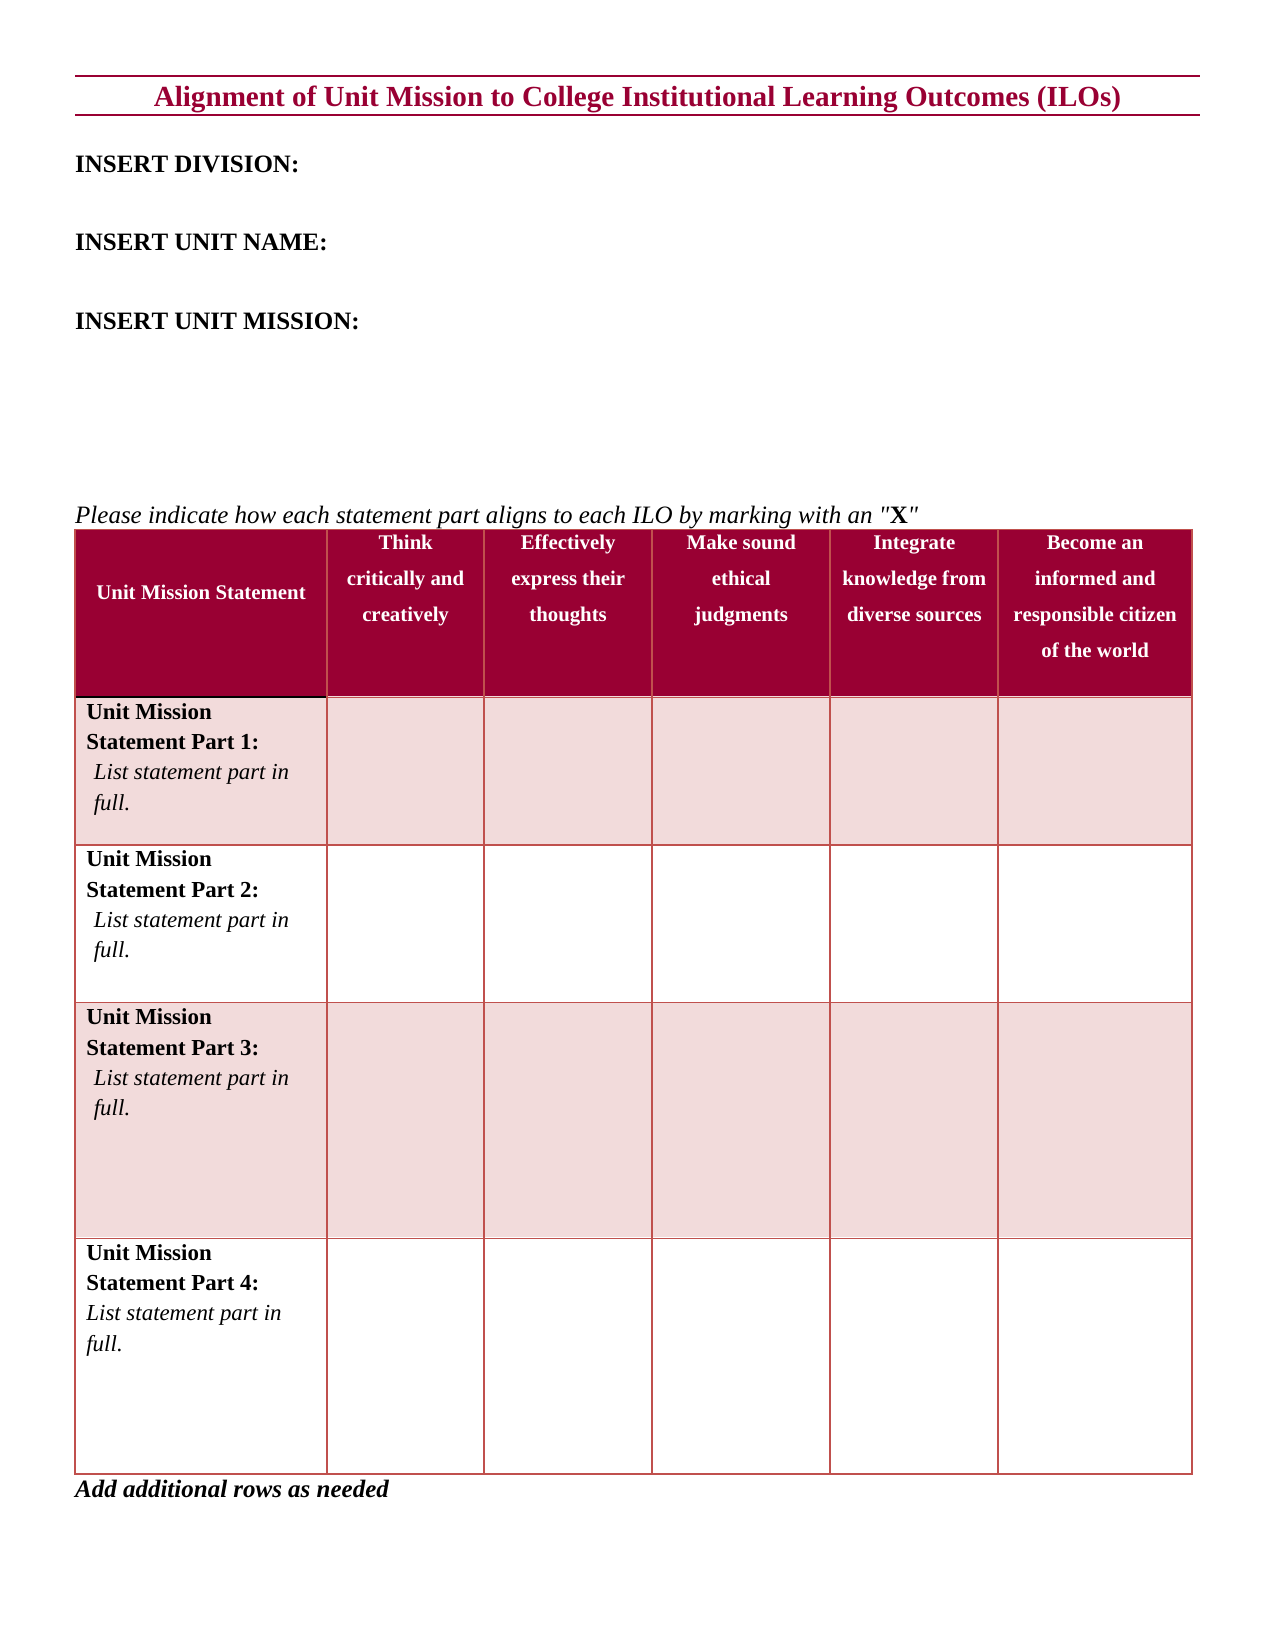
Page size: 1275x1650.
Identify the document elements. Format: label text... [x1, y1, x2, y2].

table_header Integrate knowledge from diverse sources [831, 530, 997, 696]
table_header Make sound ethical judgments [653, 530, 829, 696]
text Alignment of Unit Mission to College Institutional Learning Outcomes (ILOs) [75, 77, 1200, 114]
table_header Become an informed and responsible citizen of the world [999, 530, 1191, 696]
table_cell [831, 1003, 997, 1237]
table_cell [831, 698, 997, 844]
table_cell [328, 1003, 483, 1237]
table_cell [328, 846, 483, 1002]
table_cell [831, 846, 997, 1002]
text INSERT UNIT NAME: [75, 227, 1200, 256]
table_cell [485, 1003, 651, 1237]
table_cell Unit Mission Statement Part 4: List statement part in full. [76, 1239, 326, 1473]
table_header Unit Mission Statement [76, 530, 326, 696]
table_cell [653, 846, 829, 1002]
table_cell [485, 698, 651, 844]
table_cell [328, 1239, 483, 1473]
table_cell [485, 1239, 651, 1473]
table_cell Unit Mission Statement Part 3: List statement part in full. [76, 1003, 326, 1237]
table_cell [999, 698, 1191, 844]
table_cell [653, 1239, 829, 1473]
table_cell [485, 846, 651, 1002]
table_cell [999, 846, 1191, 1002]
table_cell [999, 1003, 1191, 1237]
table_cell Unit Mission Statement Part 2: List statement part in full. [76, 846, 326, 1002]
table_cell Unit Mission Statement Part 1: List statement part in full. [76, 698, 326, 844]
text INSERT DIVISION: [75, 149, 1200, 178]
table_header Effectively express their thoughts [485, 530, 651, 696]
table_cell [653, 698, 829, 844]
text INSERT UNIT MISSION: [75, 306, 1200, 335]
table_cell [328, 698, 483, 844]
table_cell [831, 1239, 997, 1473]
text Please indicate how each statement part aligns to each ILO by marking with an "X" [75, 500, 1200, 529]
text Add additional rows as needed [75, 1474, 1200, 1503]
table_cell [653, 1003, 829, 1237]
table_cell [999, 1239, 1191, 1473]
table_header Think critically and creatively [328, 530, 483, 696]
